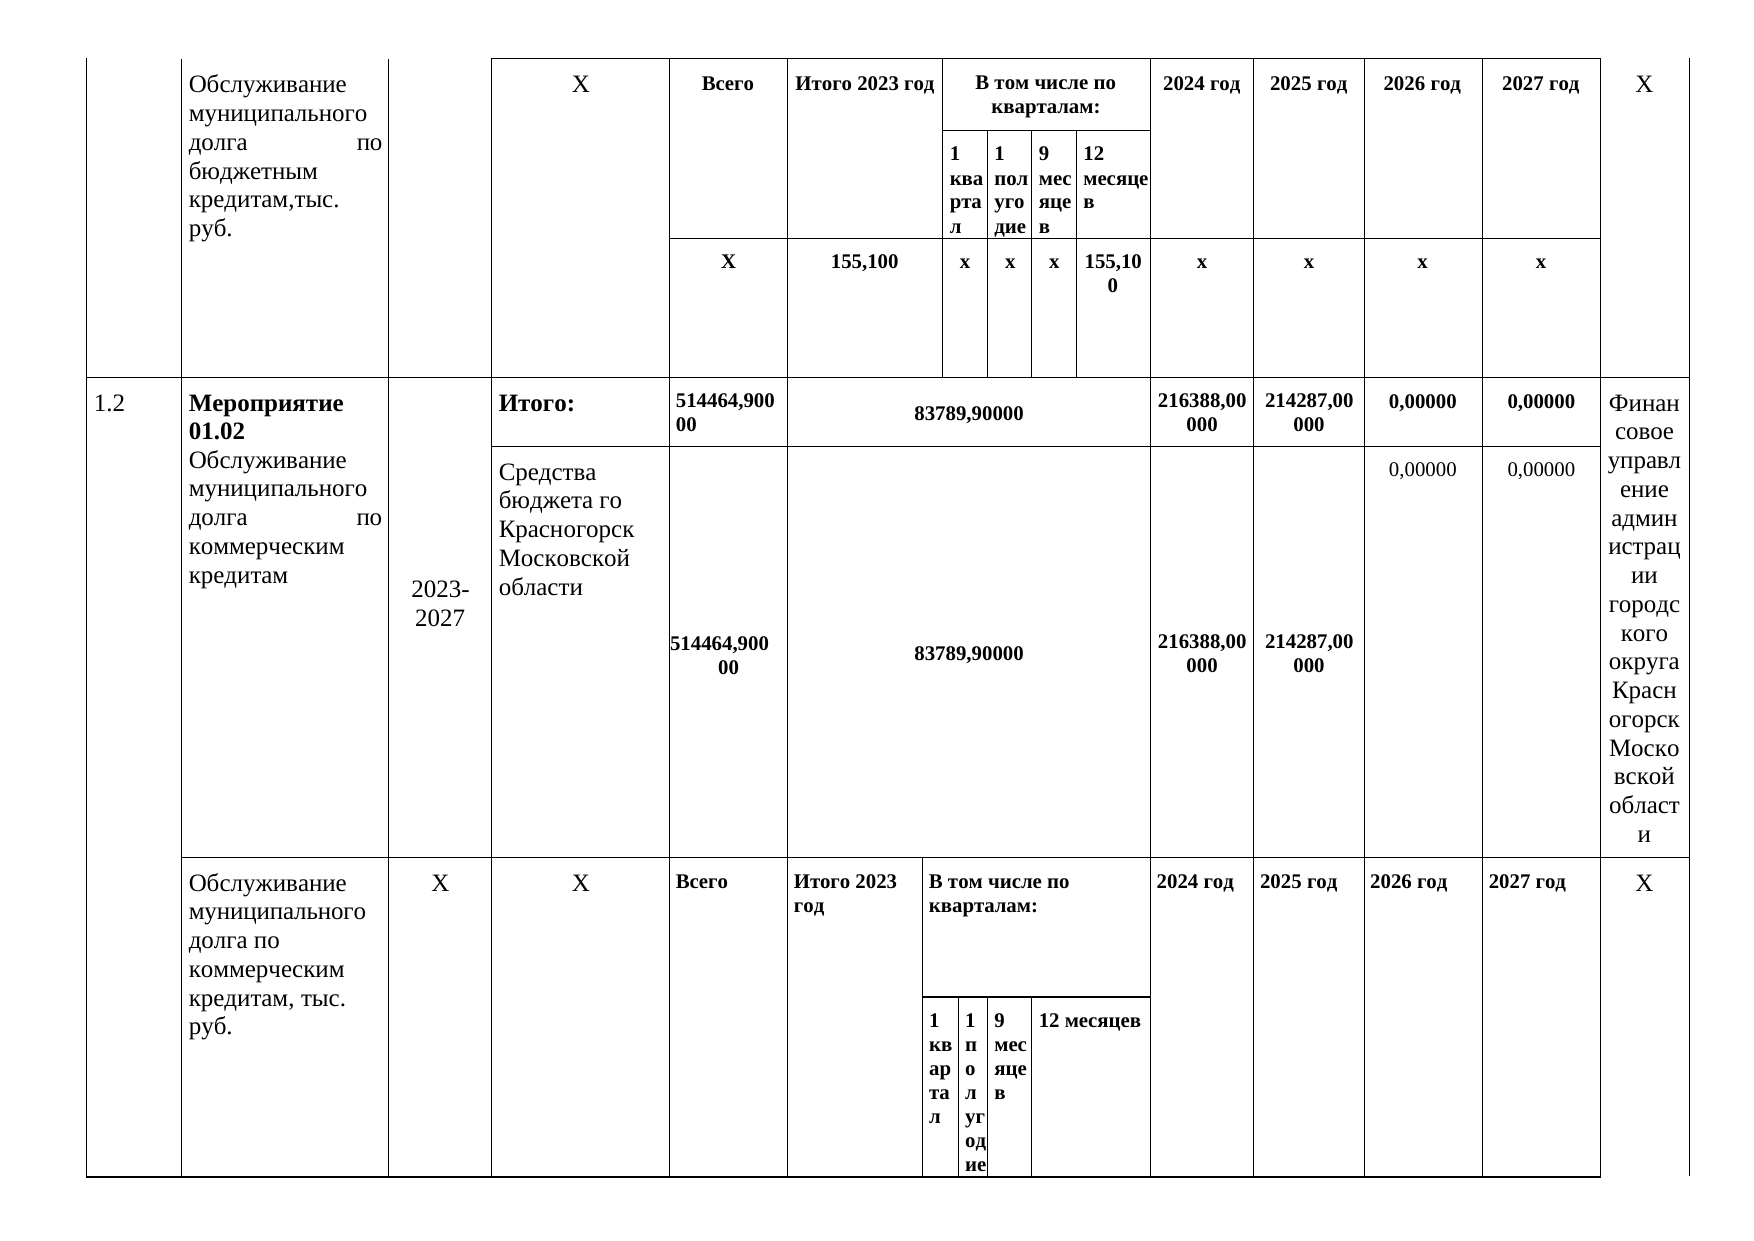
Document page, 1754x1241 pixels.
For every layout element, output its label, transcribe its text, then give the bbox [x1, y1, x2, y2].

table_cell 216388,00 000 [1151, 447, 1253, 857]
table_cell х [1254, 239, 1364, 377]
table_cell 0,00000 [1365, 447, 1482, 857]
table_cell Всего [670, 858, 787, 1176]
table_cell 514464,900 00 [670, 447, 787, 857]
table_cell Итого: [492, 378, 669, 446]
table_cell 1 квартал [943, 131, 987, 238]
table_cell 12 месяцев [1077, 131, 1150, 238]
table_cell 214287,00 000 [1254, 447, 1364, 857]
table_header Х [492, 59, 669, 377]
table_cell 12 месяцев [1032, 998, 1150, 1176]
table_cell х [943, 239, 987, 377]
table_cell Х [670, 239, 787, 377]
table_cell 1 полугодие [959, 998, 987, 1176]
table_cell Х [1601, 858, 1689, 1176]
table_cell 9 месяцев [988, 998, 1031, 1176]
table_cell 155,10 0 [1077, 239, 1150, 377]
table_header [87, 58, 182, 377]
table_header 2026 год [1365, 59, 1482, 238]
table_header Обслуживание муниципального долга по бюджетным кредитам,тыс. руб. [182, 58, 388, 377]
table_cell 0,00000 [1365, 378, 1482, 446]
table_header Итого 2023 год [788, 59, 942, 238]
table_cell Итого 2023 год [788, 858, 922, 1176]
table_cell 1 квартал [923, 998, 958, 1176]
table_cell 2023- 2027 [389, 378, 491, 857]
table_cell 2027 год [1483, 858, 1600, 1176]
table_header 2027 год [1483, 59, 1600, 238]
table_cell 9 месяцев [1032, 131, 1076, 238]
table_cell Финан совое управл ение админ истрац ии городс кого округа Красн огорск Моско вской област и [1601, 378, 1689, 857]
table_cell 2025 год [1254, 858, 1364, 1176]
table_cell 83789,90000 [788, 378, 1150, 446]
table_cell 2026 год [1365, 858, 1482, 1176]
table_cell х [988, 239, 1031, 377]
table_cell 214287,00 000 [1254, 378, 1364, 446]
table_header [388, 58, 491, 377]
table_cell 2024 год [1151, 858, 1253, 1176]
table_cell 155,100 [788, 239, 942, 377]
table_cell х [1365, 239, 1482, 377]
table_header 2025 год [1254, 59, 1364, 238]
table_cell х [1032, 239, 1076, 377]
table_cell 1.2 [87, 378, 181, 1176]
table_cell х [1151, 239, 1253, 377]
table_cell Мероприятие 01.02 Обслуживание муниципального долга по коммерческим кредитам [182, 378, 388, 857]
table_header В том числе по кварталам: [943, 59, 1150, 130]
table_cell 0,00000 [1483, 378, 1600, 446]
table_cell 83789,90000 [788, 447, 1150, 857]
table_cell Средства бюджета го Красногорск Московской области [492, 447, 669, 857]
table_cell 0,00000 [1483, 447, 1600, 857]
table_cell Обслуживание муниципального долга по коммерческим кредитам, тыс. руб. [182, 858, 388, 1176]
table_header 2024 год [1151, 59, 1253, 238]
table_cell Х [492, 858, 669, 1176]
table_header Х [1601, 58, 1689, 377]
table_cell В том числе по кварталам: [923, 858, 1150, 996]
table_cell 514464,900 00 [670, 378, 787, 446]
table_cell х [1483, 239, 1600, 377]
table_cell 216388,00 000 [1151, 378, 1253, 446]
table_cell 1 полугодие [988, 131, 1031, 238]
table_header Всего [670, 59, 787, 238]
table_cell Х [389, 858, 491, 1176]
